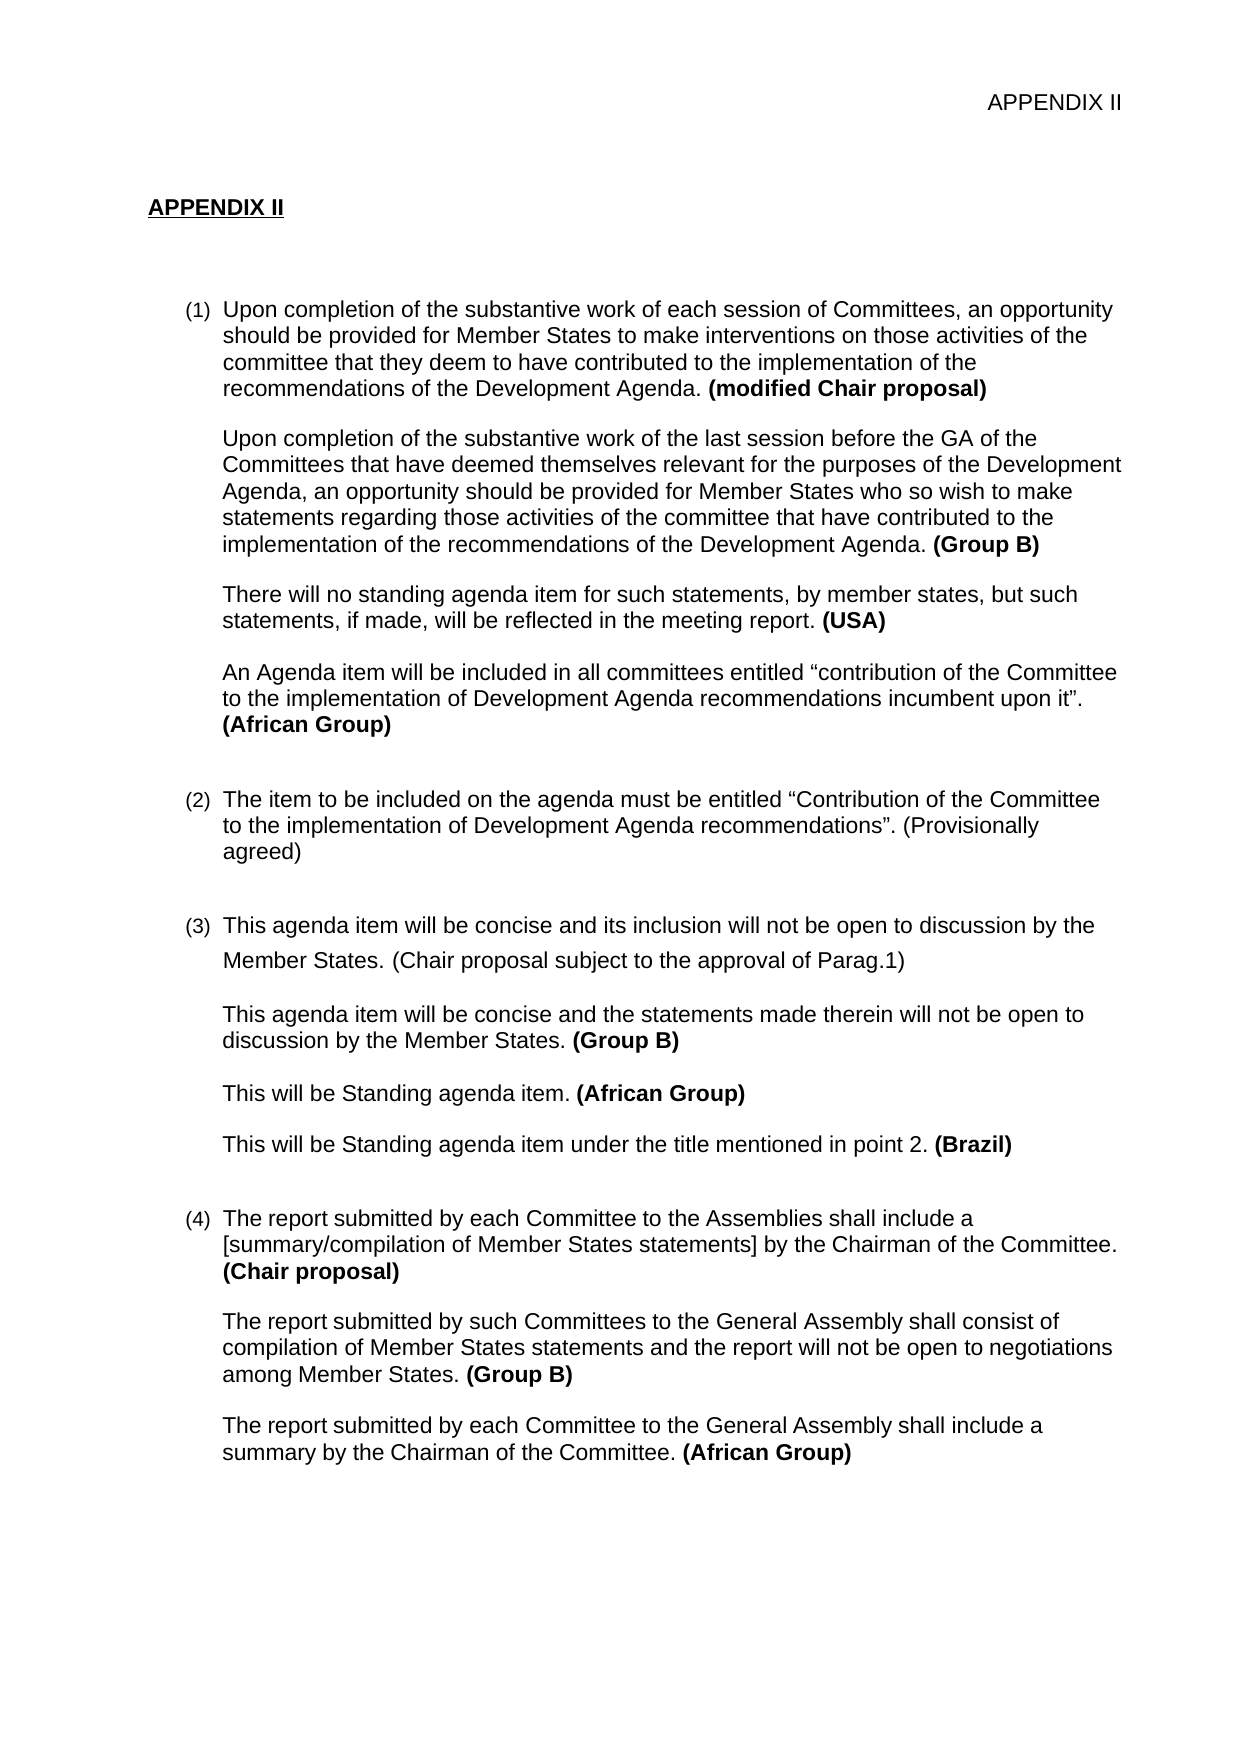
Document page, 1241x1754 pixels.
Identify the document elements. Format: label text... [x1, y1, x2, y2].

text There will no standing agenda item for such statements, by member states, but such statements, if made, will be reflected in the meeting report. (USA) [222, 581, 1122, 633]
list Upon completion of the substantive work of each session of Committees, an opportunity should be provided for Member States to make interventions on those activities of the committee that they deem to have contributed to the implementation of the recommendations of the Development Agenda. (modified Chair proposal) [185, 296, 1122, 401]
text The report submitted by each Committee to the General Assembly shall include a summary by the Chairman of the Committee. (African Group) [222, 1412, 1122, 1465]
text This will be Standing agenda item. (African Group) [222, 1080, 1122, 1107]
list This agenda item will be concise and its inclusion will not be open to discussion by the Member States. (Chair proposal subject to the approval of Parag.1) [185, 912, 1122, 977]
text This agenda item will be concise and the statements made therein will not be open to discussion by the Member States. (Group B) [222, 1001, 1122, 1054]
list The item to be included on the agenda must be entitled “Contribution of the Committee to the implementation of Development Agenda recommendations”. (Provisionally agreed) [185, 786, 1122, 864]
list The report submitted by each Committee to the Assemblies shall include a [summary/compilation of Member States statements] by the Chairman of the Committee. (Chair proposal) [185, 1205, 1122, 1284]
text This will be Standing agenda item under the title mentioned in point 2. (Brazil) [222, 1131, 1122, 1157]
text The report submitted by such Committees to the General Assembly shall consist of compilation of Member States statements and the report will not be open to negotiations among Member States. (Group B) [222, 1308, 1122, 1387]
text An Agenda item will be included in all committees entitled “contribution of the Committee to the implementation of Development Agenda recommendations incumbent upon it”. (African Group) [222, 658, 1122, 738]
text Upon completion of the substantive work of the last session before the GA of the Committees that have deemed themselves relevant for the purposes of the Development Agenda, an opportunity should be provided for Member States who so wish to make statements regarding those activities of the committee that have contributed to the implementation of the recommendations of the Development Agenda. (Group B) [222, 425, 1122, 557]
text APPENDIX II [148, 194, 1122, 220]
